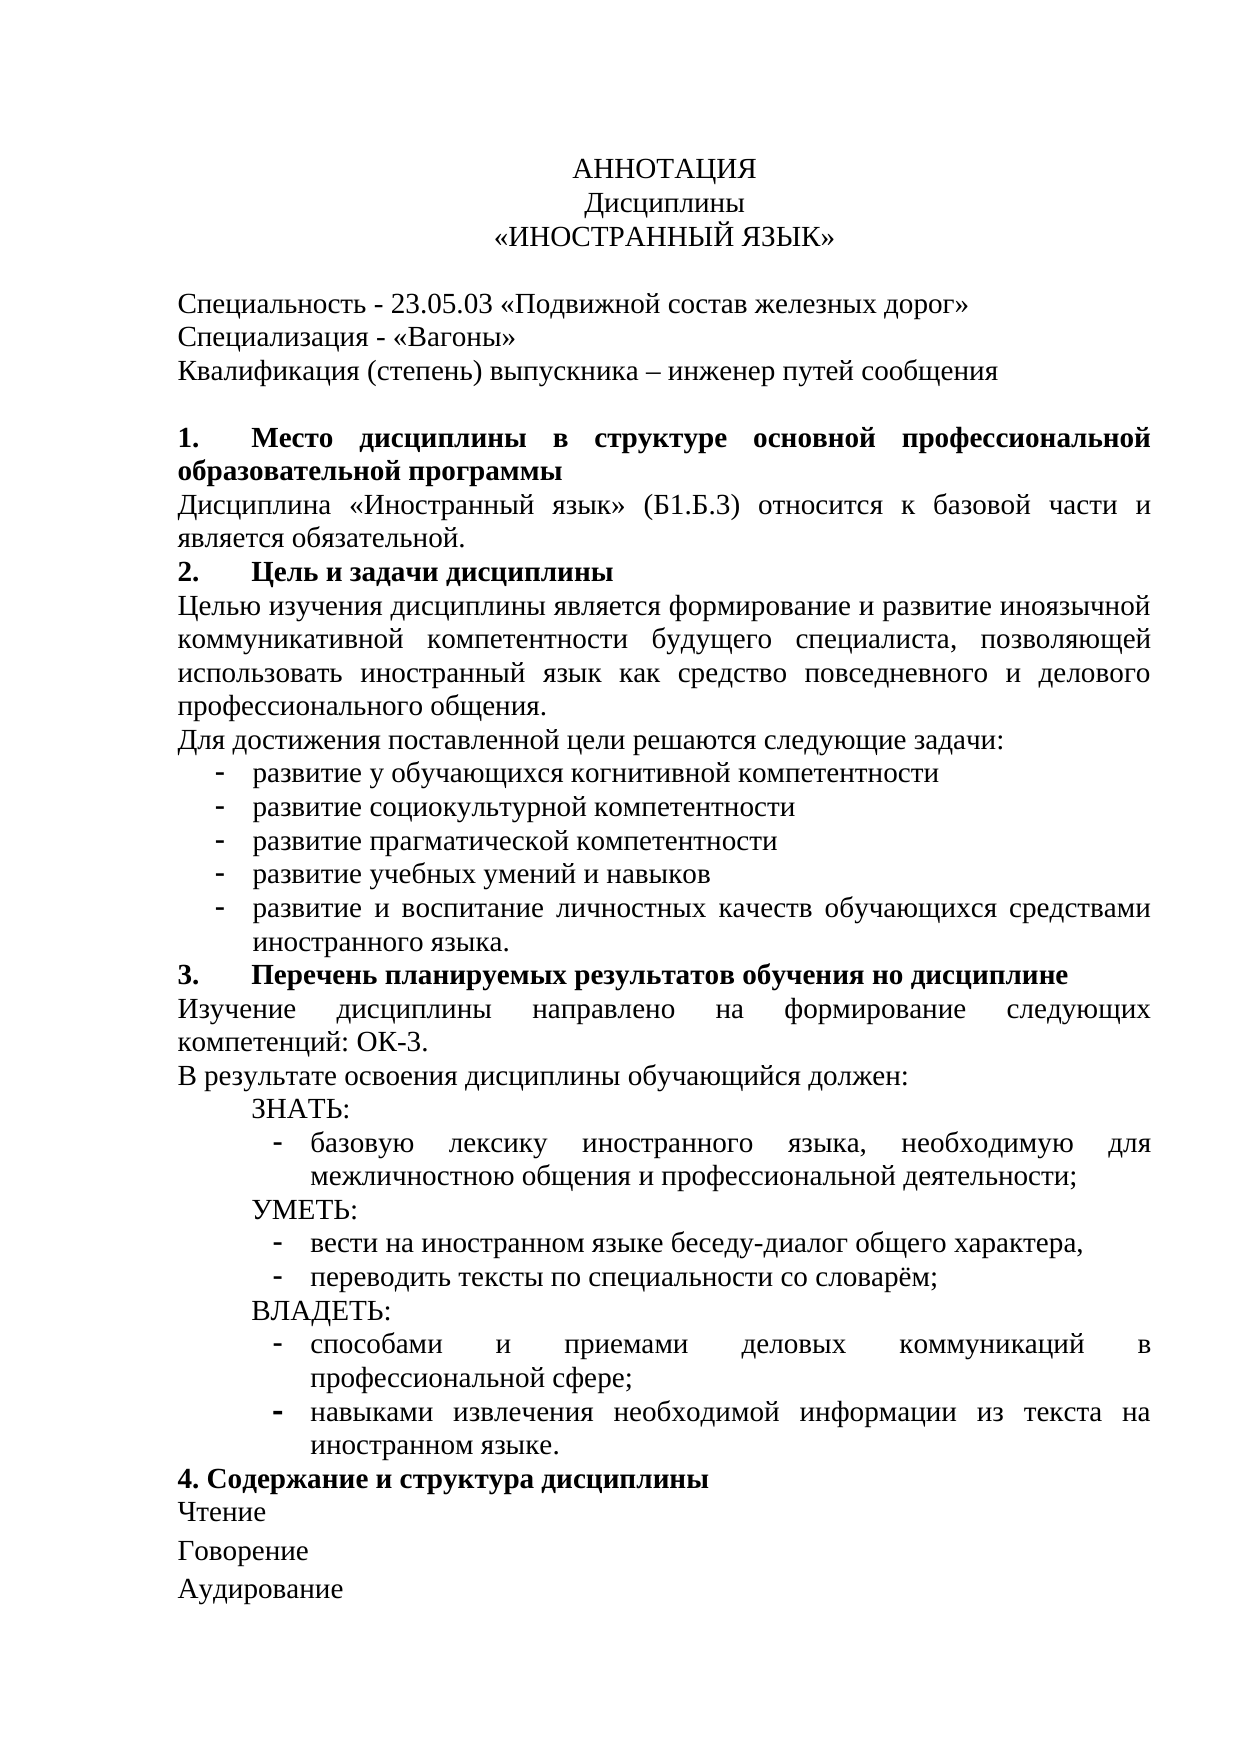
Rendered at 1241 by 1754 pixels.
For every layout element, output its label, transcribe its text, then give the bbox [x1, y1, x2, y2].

list навыками извлечения необходимой информации из текста на иностранном языке. [273, 1394, 1152, 1461]
text Дисциплины [177, 185, 1152, 219]
text Аудирование [177, 1571, 1152, 1605]
text Специальность - 23.05.03 «Подвижной состав железных дорог» [177, 286, 1152, 319]
text 2. Цель и задачи дисциплины [177, 554, 1152, 588]
list способами и приемами деловых коммуникаций в профессиональной сфере; [273, 1326, 1152, 1394]
text ВЛАДЕТЬ: [251, 1293, 1152, 1326]
list переводить тексты по специальности со словарём; [273, 1259, 1152, 1293]
list развитие учебных умений и навыков [215, 856, 1152, 890]
text Изучение дисциплины направлено на формирование следующих компетенций: ОК-3. [177, 991, 1152, 1058]
text 1. Место дисциплины в структуре основной профессиональной образовательной программы [177, 420, 1152, 487]
text Дисциплина «Иностранный язык» (Б1.Б.3) относится к базовой части и является обязательной. [177, 487, 1152, 554]
text УМЕТЬ: [251, 1192, 1152, 1226]
list развитие прагматической компетентности [215, 823, 1152, 856]
text В результате освоения дисциплины обучающийся должен: [177, 1058, 1152, 1091]
list развитие социокультурной компетентности [215, 789, 1152, 823]
list развитие у обучающихся когнитивной компетентности [215, 755, 1152, 789]
text 4. Содержание и структура дисциплины [177, 1461, 1152, 1494]
text Для достижения поставленной цели решаются следующие задачи: [177, 722, 1152, 755]
list вести на иностранном языке беседу-диалог общего характера, [273, 1226, 1152, 1259]
list развитие и воспитание личностных качеств обучающихся средствами иностранного языка. [215, 890, 1152, 957]
text «ИНОСТРАННЫЙ ЯЗЫК» [177, 219, 1152, 252]
text 3. Перечень планируемых результатов обучения но дисциплине [177, 957, 1152, 991]
text ЗНАТЬ: [251, 1091, 1152, 1125]
list базовую лексику иностранного языка, необходимую для межличностною общения и профессиональной деятельности; [273, 1125, 1152, 1192]
text Говорение [177, 1533, 1152, 1566]
text Квалификация (степень) выпускника – инженер путей сообщения [177, 353, 1152, 386]
text Чтение [177, 1494, 1152, 1528]
text Специализация - «Вагоны» [177, 319, 1152, 353]
text Целью изучения дисциплины является формирование и развитие иноязычной коммуникативной компетентности будущего специалиста, позволяющей использовать иностранный язык как средство повседневного и делового профессионального общения. [177, 588, 1152, 722]
text АННОТАЦИЯ [177, 152, 1152, 185]
